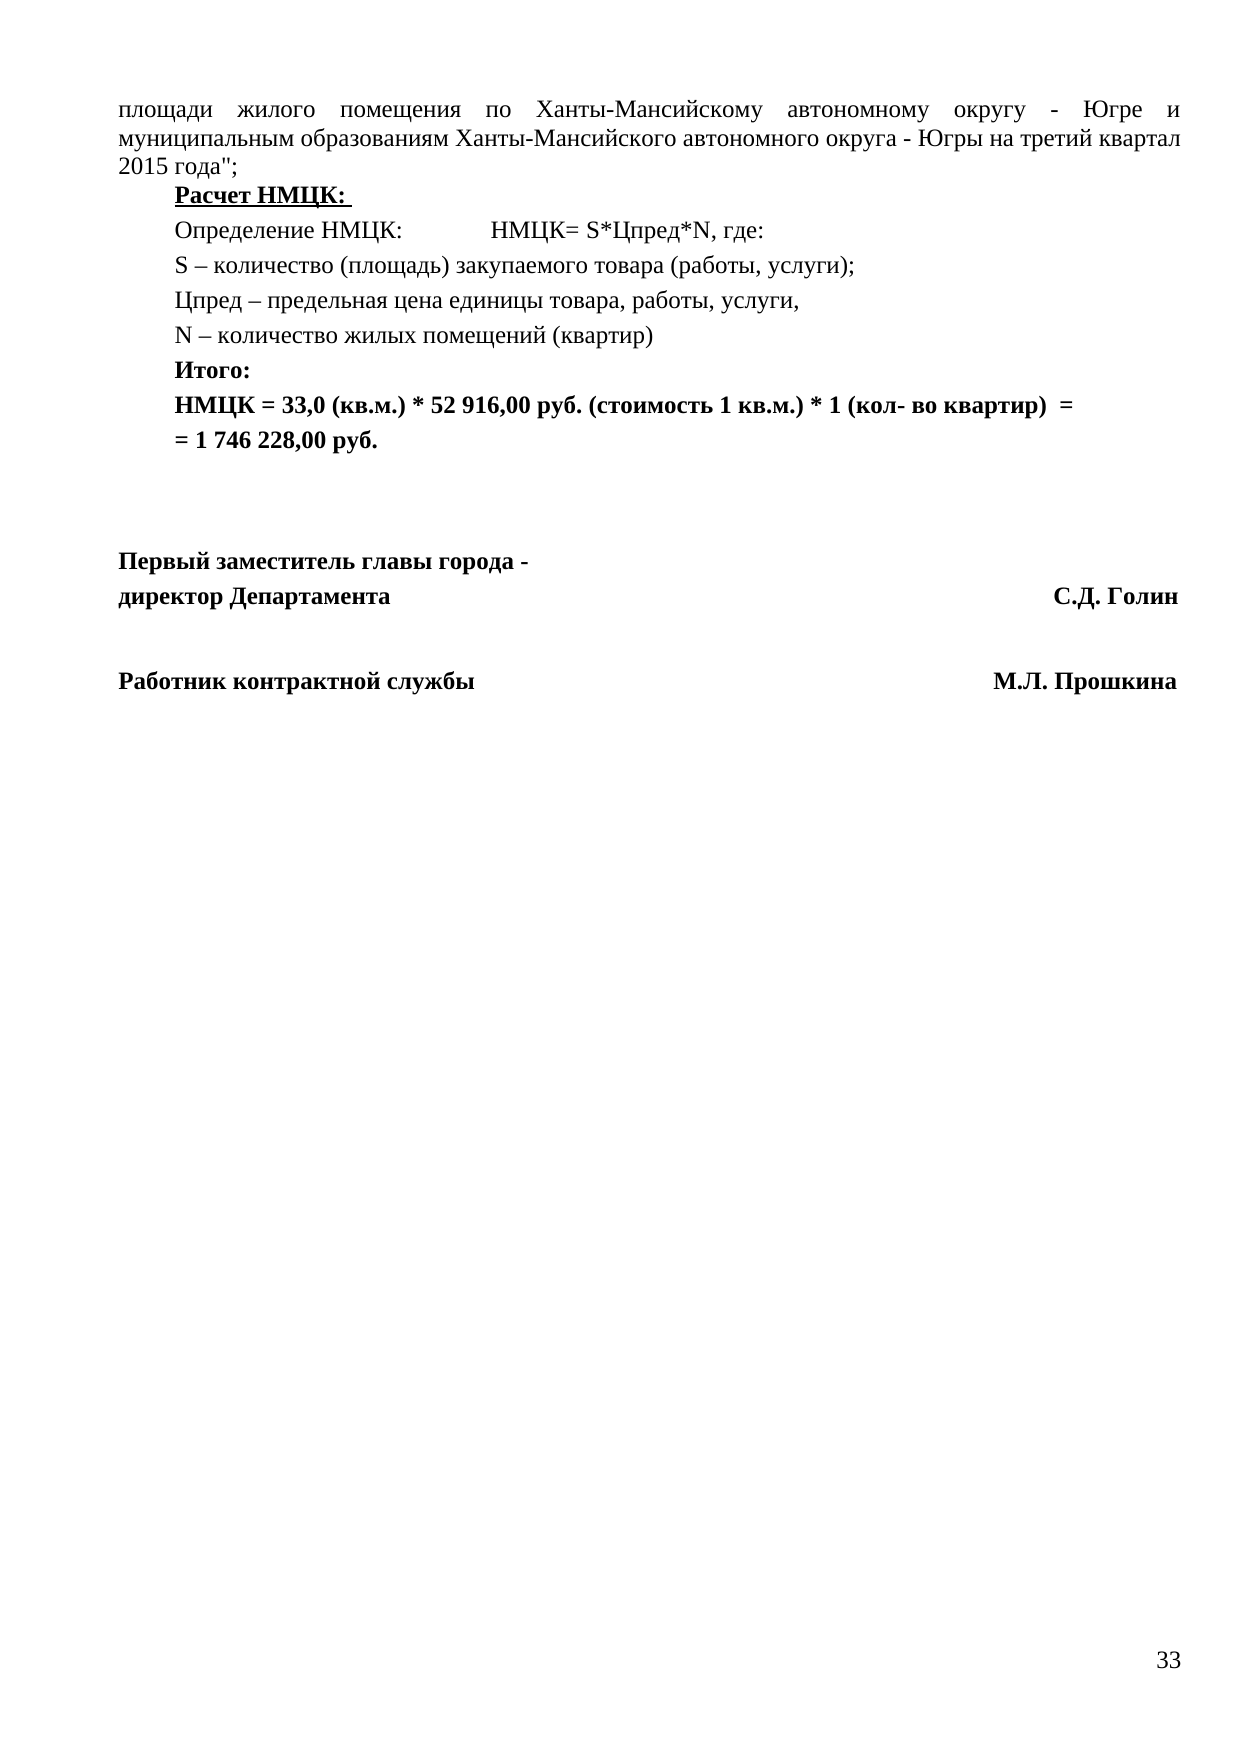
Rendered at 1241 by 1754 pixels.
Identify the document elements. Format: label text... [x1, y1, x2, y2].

text Определение НМЦК: НМЦК= S*Цпред*N, где: [118, 215, 1181, 244]
text = 1 746 228,00 руб. [118, 425, 1181, 454]
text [118, 94, 1181, 180]
text Работник контрактной службы М.Л. Прошкина [118, 666, 1181, 695]
text Цпред – предельная цена единицы товара, работы, услуги, [118, 285, 1181, 314]
text Первый заместитель главы города - [118, 546, 1181, 575]
text директор Департамента С.Д. Голин [118, 581, 1181, 610]
text N – количество жилых помещений (квартир) [118, 320, 1181, 349]
text Расчет НМЦК: [118, 180, 1181, 209]
text Итого: [118, 355, 1181, 384]
text S – количество (площадь) закупаемого товара (работы, услуги); [118, 250, 1181, 279]
text НМЦК = 33,0 (кв.м.) * 52 916,00 руб. (стоимость 1 кв.м.) * 1 (кол- во квартир) = [118, 390, 1181, 419]
